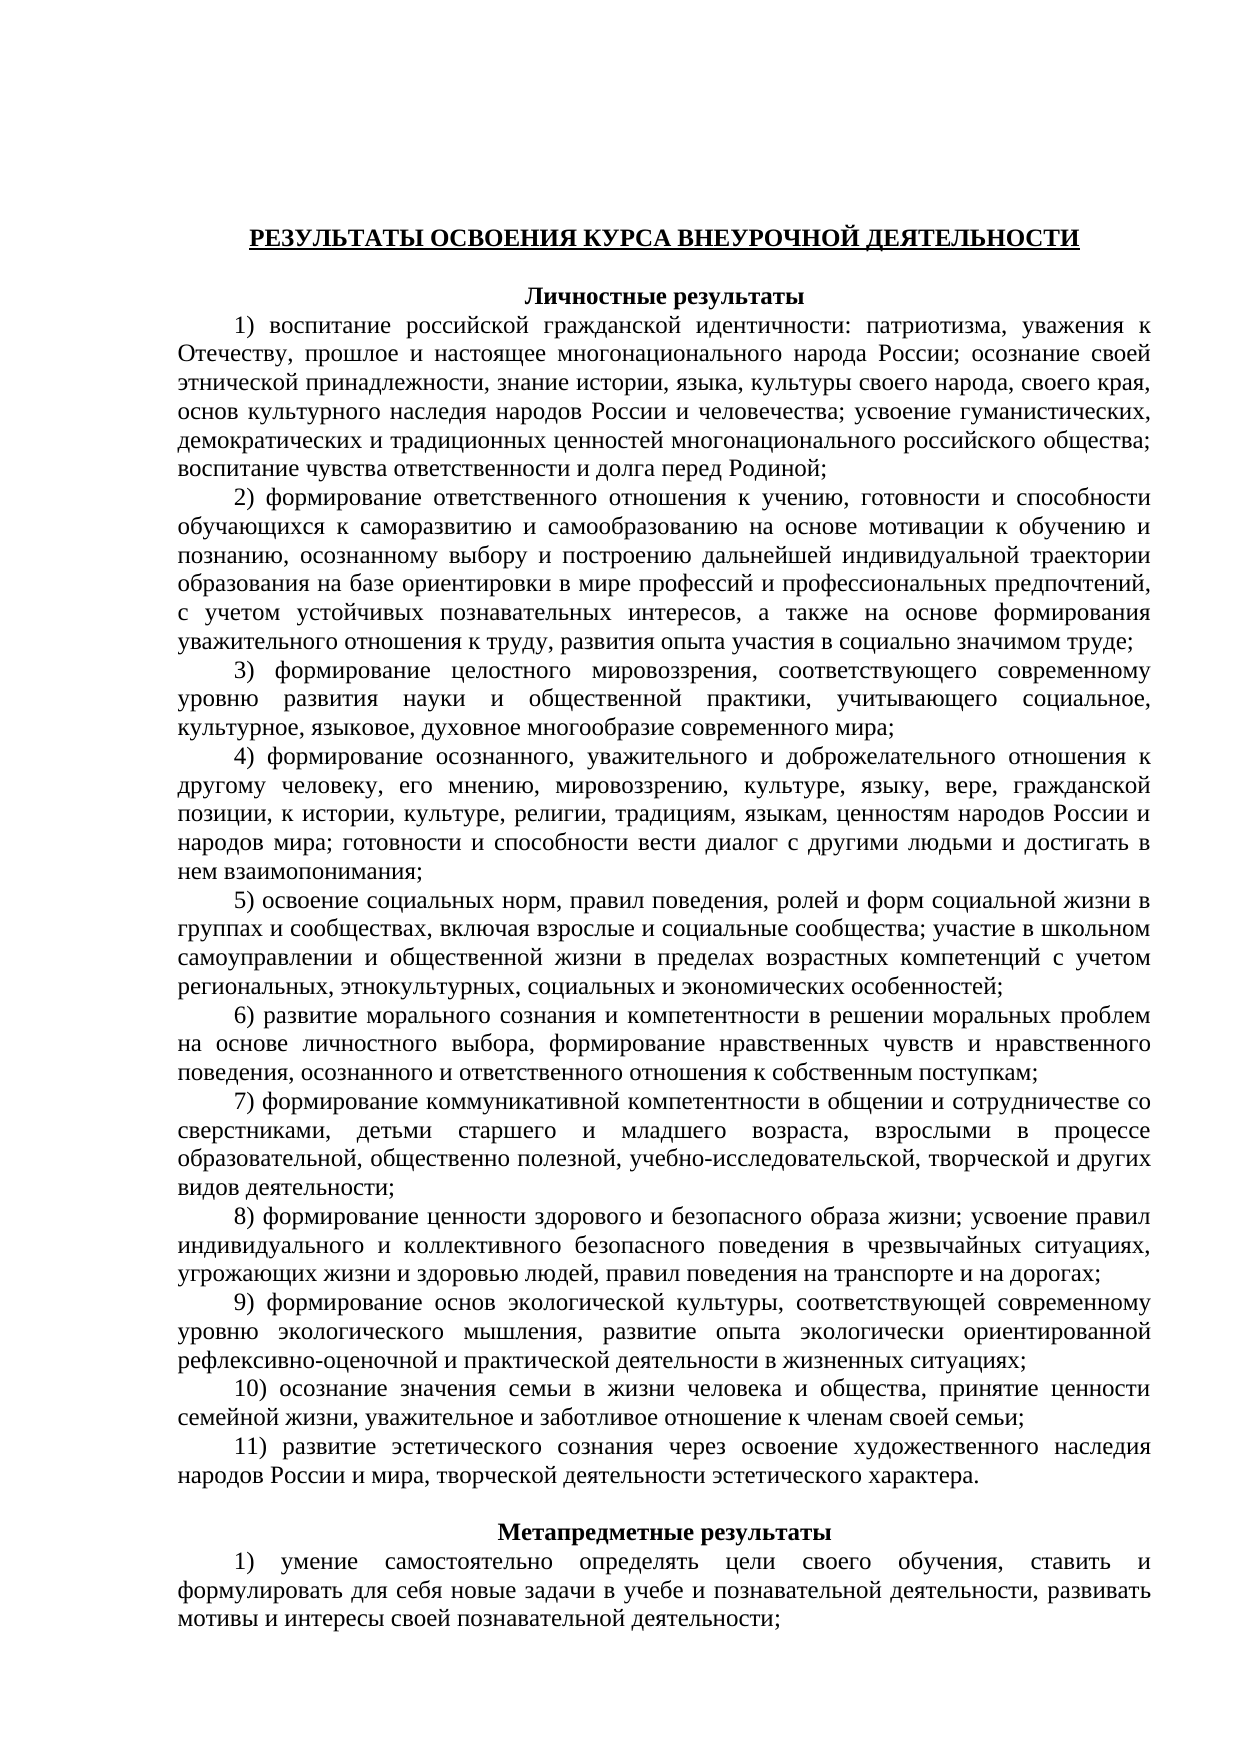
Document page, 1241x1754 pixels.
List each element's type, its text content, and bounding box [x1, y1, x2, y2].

text 2) формирование ответственного отношения к учению, готовности и способности обучающихся к саморазвитию и самообразованию на основе мотивации к обучению и познанию, осознанному выбору и построению дальнейшей индивидуальной траектории образования на базе ориентировки в мире профессий и профессиональных предпочтений, с учетом устойчивых познавательных интересов, а также на основе формирования уважительного отношения к труду, развития опыта участия в социально значимом труде; [177, 482, 1152, 655]
text РЕЗУЛЬТАТЫ ОСВОЕНИЯ КУРСА ВНЕУРОЧНОЙ ДЕЯТЕЛЬНОСТИ [177, 223, 1152, 252]
text Метапредметные результаты [177, 1517, 1152, 1546]
text 7) формирование коммуникативной компетентности в общении и сотрудничестве со сверстниками, детьми старшего и младшего возраста, взрослыми в процессе образовательной, общественно полезной, учебно-исследовательской, творческой и других видов деятельности; [177, 1086, 1152, 1201]
text 5) освоение социальных норм, правил поведения, ролей и форм социальной жизни в группах и сообществах, включая взрослые и социальные сообщества; участие в школьном самоуправлении и общественной жизни в пределах возрастных компетенций с учетом региональных, этнокультурных, социальных и экономических особенностей; [177, 885, 1152, 1000]
text 11) развитие эстетического сознания через освоение художественного наследия народов России и мира, творческой деятельности эстетического характера. [177, 1431, 1152, 1488]
text 1) умение самостоятельно определять цели своего обучения, ставить и формулировать для себя новые задачи в учебе и познавательной деятельности, развивать мотивы и интересы своей познавательной деятельности; [177, 1546, 1152, 1632]
text 6) развитие морального сознания и компетентности в решении моральных проблем на основе личностного выбора, формирование нравственных чувств и нравственного поведения, осознанного и ответственного отношения к собственным поступкам; [177, 1000, 1152, 1086]
text 9) формирование основ экологической культуры, соответствующей современному уровню экологического мышления, развитие опыта экологически ориентированной рефлексивно-оценочной и практической деятельности в жизненных ситуациях; [177, 1287, 1152, 1373]
text 3) формирование целостного мировоззрения, соответствующего современному уровню развития науки и общественной практики, учитывающего социальное, культурное, языковое, духовное многообразие современного мира; [177, 655, 1152, 741]
text 1) воспитание российской гражданской идентичности: патриотизма, уважения к Отечеству, прошлое и настоящее многонационального народа России; осознание своей этнической принадлежности, знание истории, языка, культуры своего народа, своего края, основ культурного наследия народов России и человечества; усвоение гуманистических, демократических и традиционных ценностей многонационального российского общества; воспитание чувства ответственности и долга перед Родиной; [177, 310, 1152, 482]
text 8) формирование ценности здорового и безопасного образа жизни; усвоение правил индивидуального и коллективного безопасного поведения в чрезвычайных ситуациях, угрожающих жизни и здоровью людей, правил поведения на транспорте и на дорогах; [177, 1201, 1152, 1287]
text Личностные результаты [177, 281, 1152, 310]
text 4) формирование осознанного, уважительного и доброжелательного отношения к другому человеку, его мнению, мировоззрению, культуре, языку, вере, гражданской позиции, к истории, культуре, религии, традициям, языкам, ценностям народов России и народов мира; готовности и способности вести диалог с другими людьми и достигать в нем взаимопонимания; [177, 741, 1152, 885]
text 10) осознание значения семьи в жизни человека и общества, принятие ценности семейной жизни, уважительное и заботливое отношение к членам своей семьи; [177, 1373, 1152, 1431]
